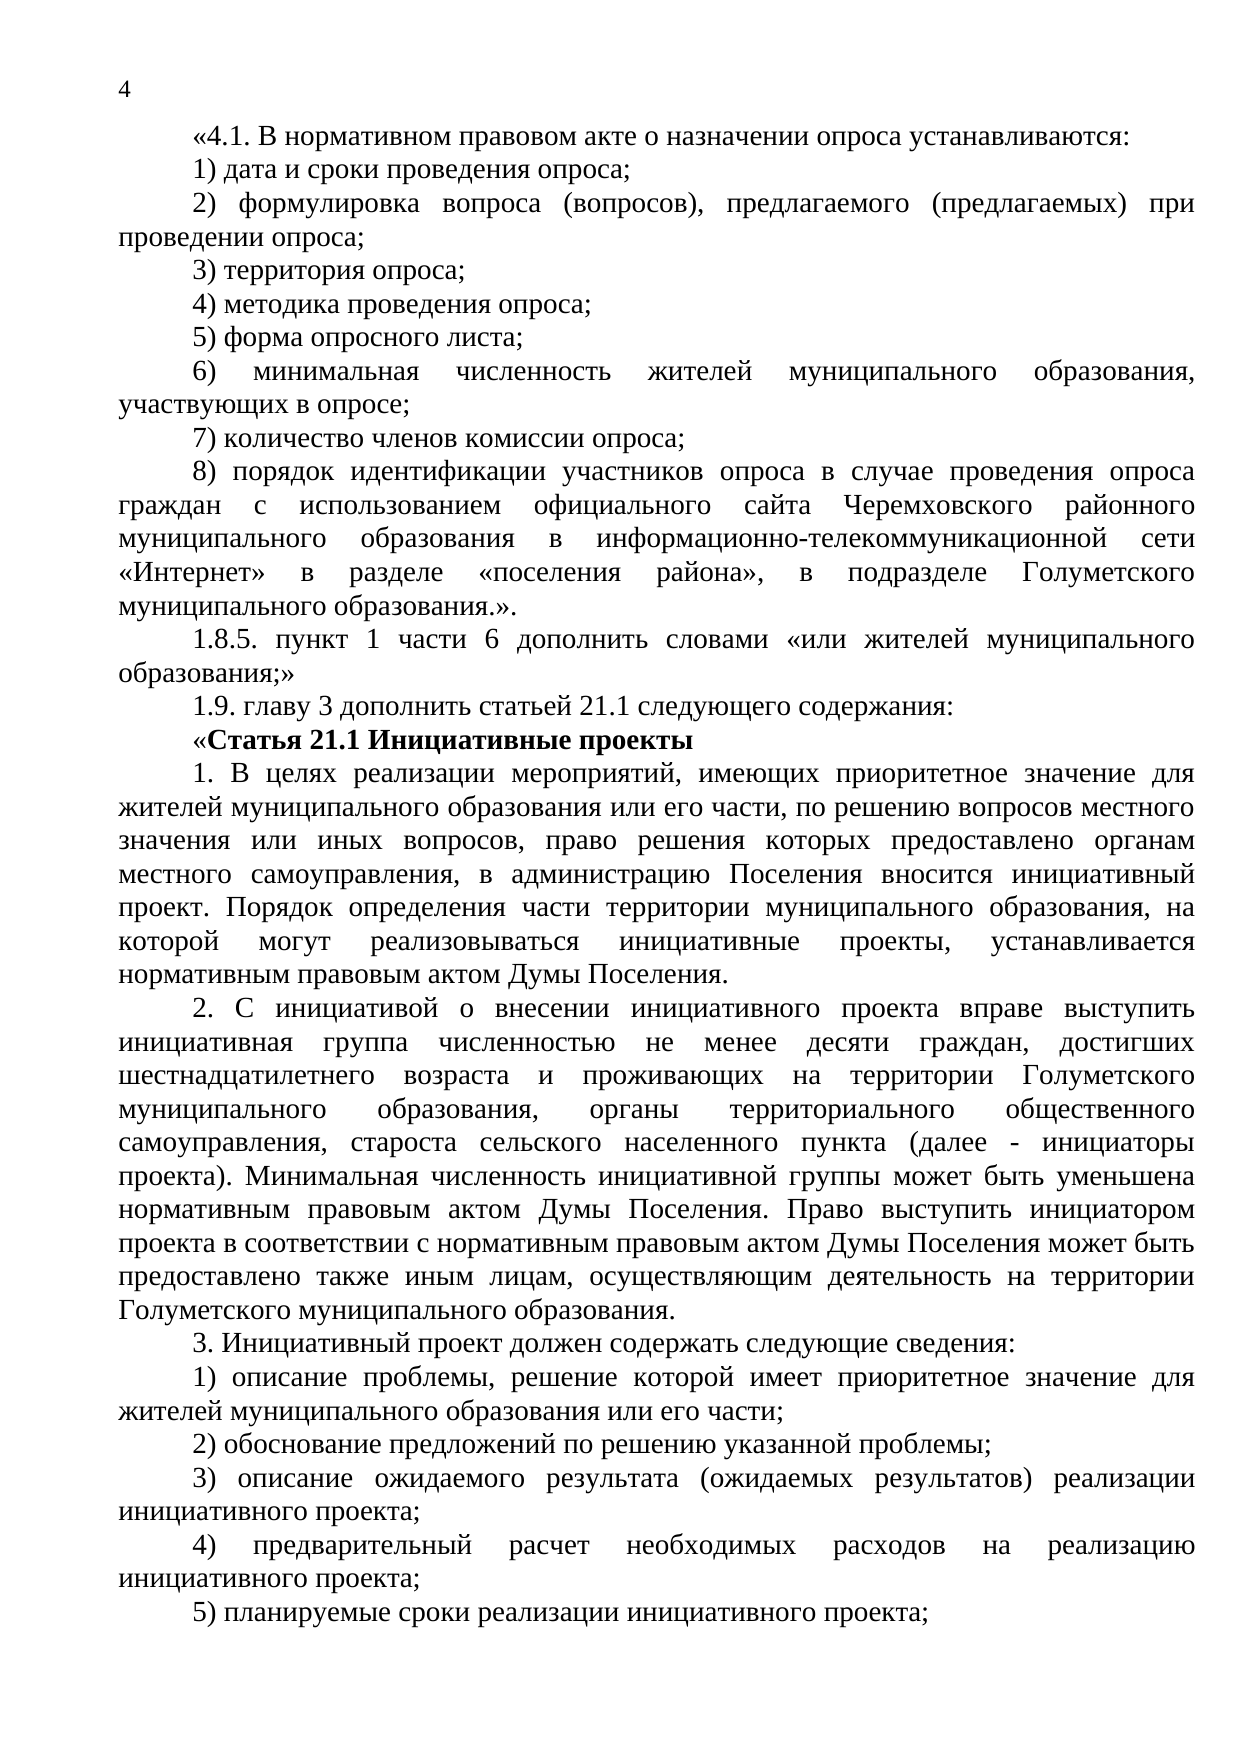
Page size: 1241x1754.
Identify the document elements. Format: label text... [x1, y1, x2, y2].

text 2) обоснование предложений по решению указанной проблемы; [118, 1426, 1196, 1460]
text 1. В целях реализации мероприятий, имеющих приоритетное значение для жителей муниципального образования или его части, по решению вопросов местного значения или иных вопросов, право решения которых предоставлено органам местного самоуправления, в администрацию Поселения вносится инициативный проект. Порядок определения части территории муниципального образования, на которой могут реализовываться инициативные проекты, устанавливается нормативным правовым актом Думы Поселения. [118, 755, 1196, 990]
text 1) описание проблемы, решение которой имеет приоритетное значение для жителей муниципального образования или его части; [118, 1359, 1196, 1426]
text 3) территория опроса; [118, 252, 1196, 286]
text 6) минимальная численность жителей муниципального образования, участвующих в опросе; [118, 353, 1196, 420]
text 5) планируемые сроки реализации инициативного проекта; [118, 1594, 1196, 1627]
text 7) количество членов комиссии опроса; [118, 420, 1196, 453]
text 3) описание ожидаемого результата (ожидаемых результатов) реализации инициативного проекта; [118, 1460, 1196, 1527]
text 4) методика проведения опроса; [118, 286, 1196, 319]
text «4.1. В нормативном правовом акте о назначении опроса устанавливаются: [192, 118, 1196, 152]
text 2. С инициативой о внесении инициативного проекта вправе выступить инициативная группа численностью не менее десяти граждан, достигших шестнадцатилетнего возраста и проживающих на территории Голуметского муниципального образования, органы территориального общественного самоуправления, староста сельского населенного пункта (далее - инициаторы проекта). Минимальная численность инициативной группы может быть уменьшена нормативным правовым актом Думы Поселения. Право выступить инициатором проекта в соответствии с нормативным правовым актом Думы Поселения может быть предоставлено также иным лицам, осуществляющим деятельность на территории Голуметского муниципального образования. [118, 990, 1196, 1326]
text 8) порядок идентификации участников опроса в случае проведения опроса граждан с использованием официального сайта Черемховского районного муниципального образования в информационно-телекоммуникационной сети «Интернет» в разделе «поселения района», в подразделе Голуметского муниципального образования.». [118, 453, 1196, 621]
text 1.9. главу 3 дополнить статьей 21.1 следующего содержания: [118, 688, 1196, 722]
text 3. Инициативный проект должен содержать следующие сведения: [118, 1326, 1196, 1359]
text 2) формулировка вопроса (вопросов), предлагаемого (предлагаемых) при проведении опроса; [118, 185, 1196, 252]
text 5) форма опросного листа; [118, 319, 1196, 353]
text 1.8.5. пункт 1 части 6 дополнить словами «или жителей муниципального образования;» [118, 621, 1196, 688]
text 4) предварительный расчет необходимых расходов на реализацию инициативного проекта; [118, 1527, 1196, 1594]
text 1) дата и сроки проведения опроса; [118, 152, 1196, 185]
text «Статья 21.1 Инициативные проекты [118, 722, 1196, 755]
